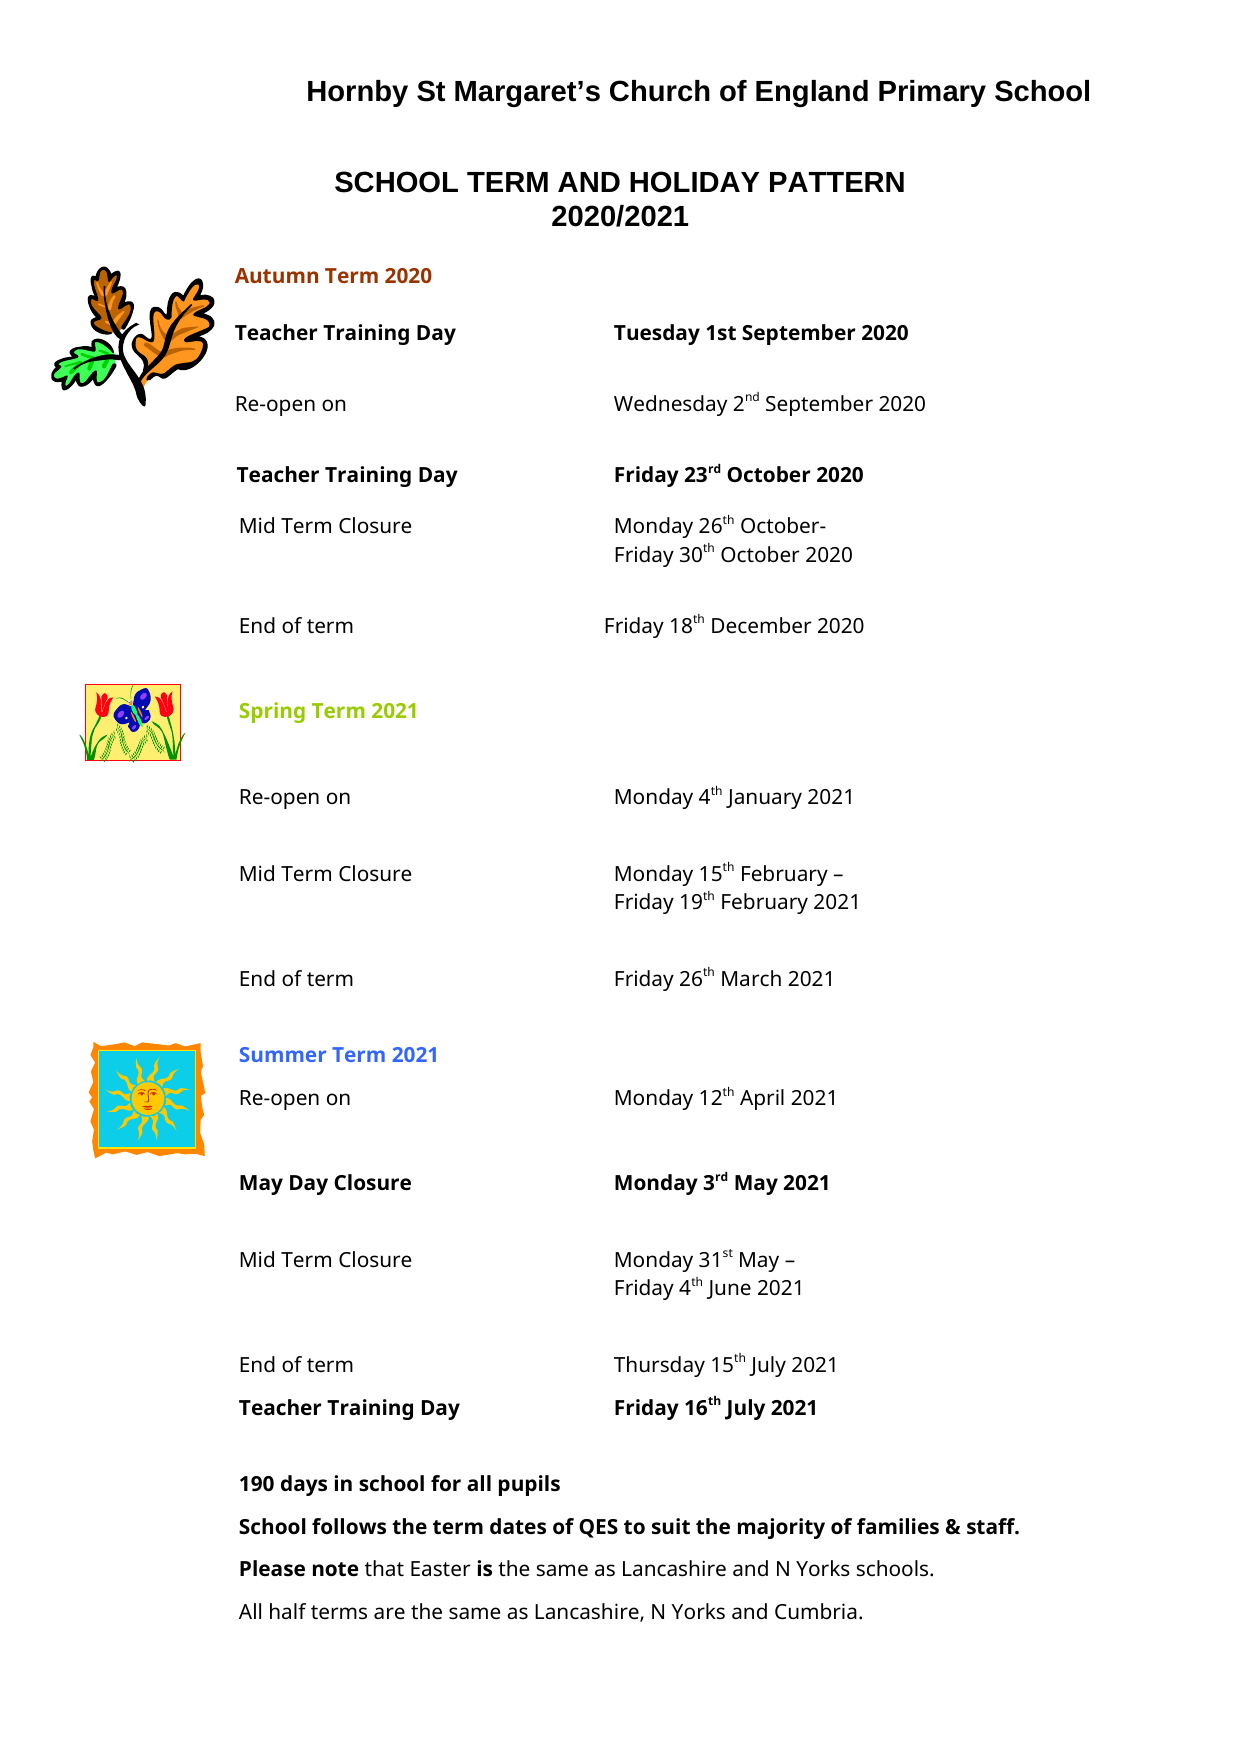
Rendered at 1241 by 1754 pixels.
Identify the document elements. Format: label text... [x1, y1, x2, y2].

text Re-open on Monday 4th January 2021 [89, 782, 1152, 810]
text Spring Term 2021 [202, 696, 1152, 725]
subtitle Mid Term Closure Monday 26th October- [239, 511, 1152, 540]
text Friday 4th June 2021 [89, 1273, 1152, 1302]
text Mid Term Closure Monday 31st May – [89, 1245, 1152, 1273]
text School follows the term dates of QES to suit the majority of families & staff. [239, 1512, 1152, 1540]
text Re-open on Monday 12th April 2021 [201, 1083, 1152, 1111]
text Friday 19th February 2021 [89, 887, 1152, 916]
text Mid Term Closure Monday 15th February – [89, 859, 1152, 887]
text Please note that Easter is the same as Lancashire and N Yorks schools. [239, 1554, 1152, 1583]
subtitle Friday 30th October 2020 [89, 540, 1152, 568]
text 190 days in school for all pupils [239, 1469, 1152, 1498]
subtitle Re-open on Wednesday 2nd September 2020 [89, 389, 1152, 417]
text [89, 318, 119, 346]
text May Day Closure Monday 3rd May 2021 [89, 1168, 1152, 1197]
text Autumn Term 2020 [89, 261, 1152, 289]
text End of term Thursday 15th July 2021 [89, 1350, 1152, 1378]
text Teacher Training Day Friday 23rd October 2020 [236, 460, 1152, 488]
text Teacher Training Day Friday 16th July 2021 [89, 1393, 1152, 1421]
text 2020/2021 [89, 198, 1152, 232]
text SCHOOL TERM AND HOLIDAY PATTERN [89, 165, 1152, 198]
text Summer Term 2021 [89, 1040, 1152, 1069]
text End of term Friday 18th December 2020 [89, 611, 1152, 639]
text Hornby St Margaret’s Church of England Primary School [89, 74, 1152, 107]
text Teacher Training Day Tuesday 1st September 2020 [201, 318, 1152, 346]
text All half terms are the same as Lancashire, N Yorks and Cumbria. [239, 1597, 1152, 1626]
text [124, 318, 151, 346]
text End of term Friday 26th March 2021 [89, 964, 1152, 992]
